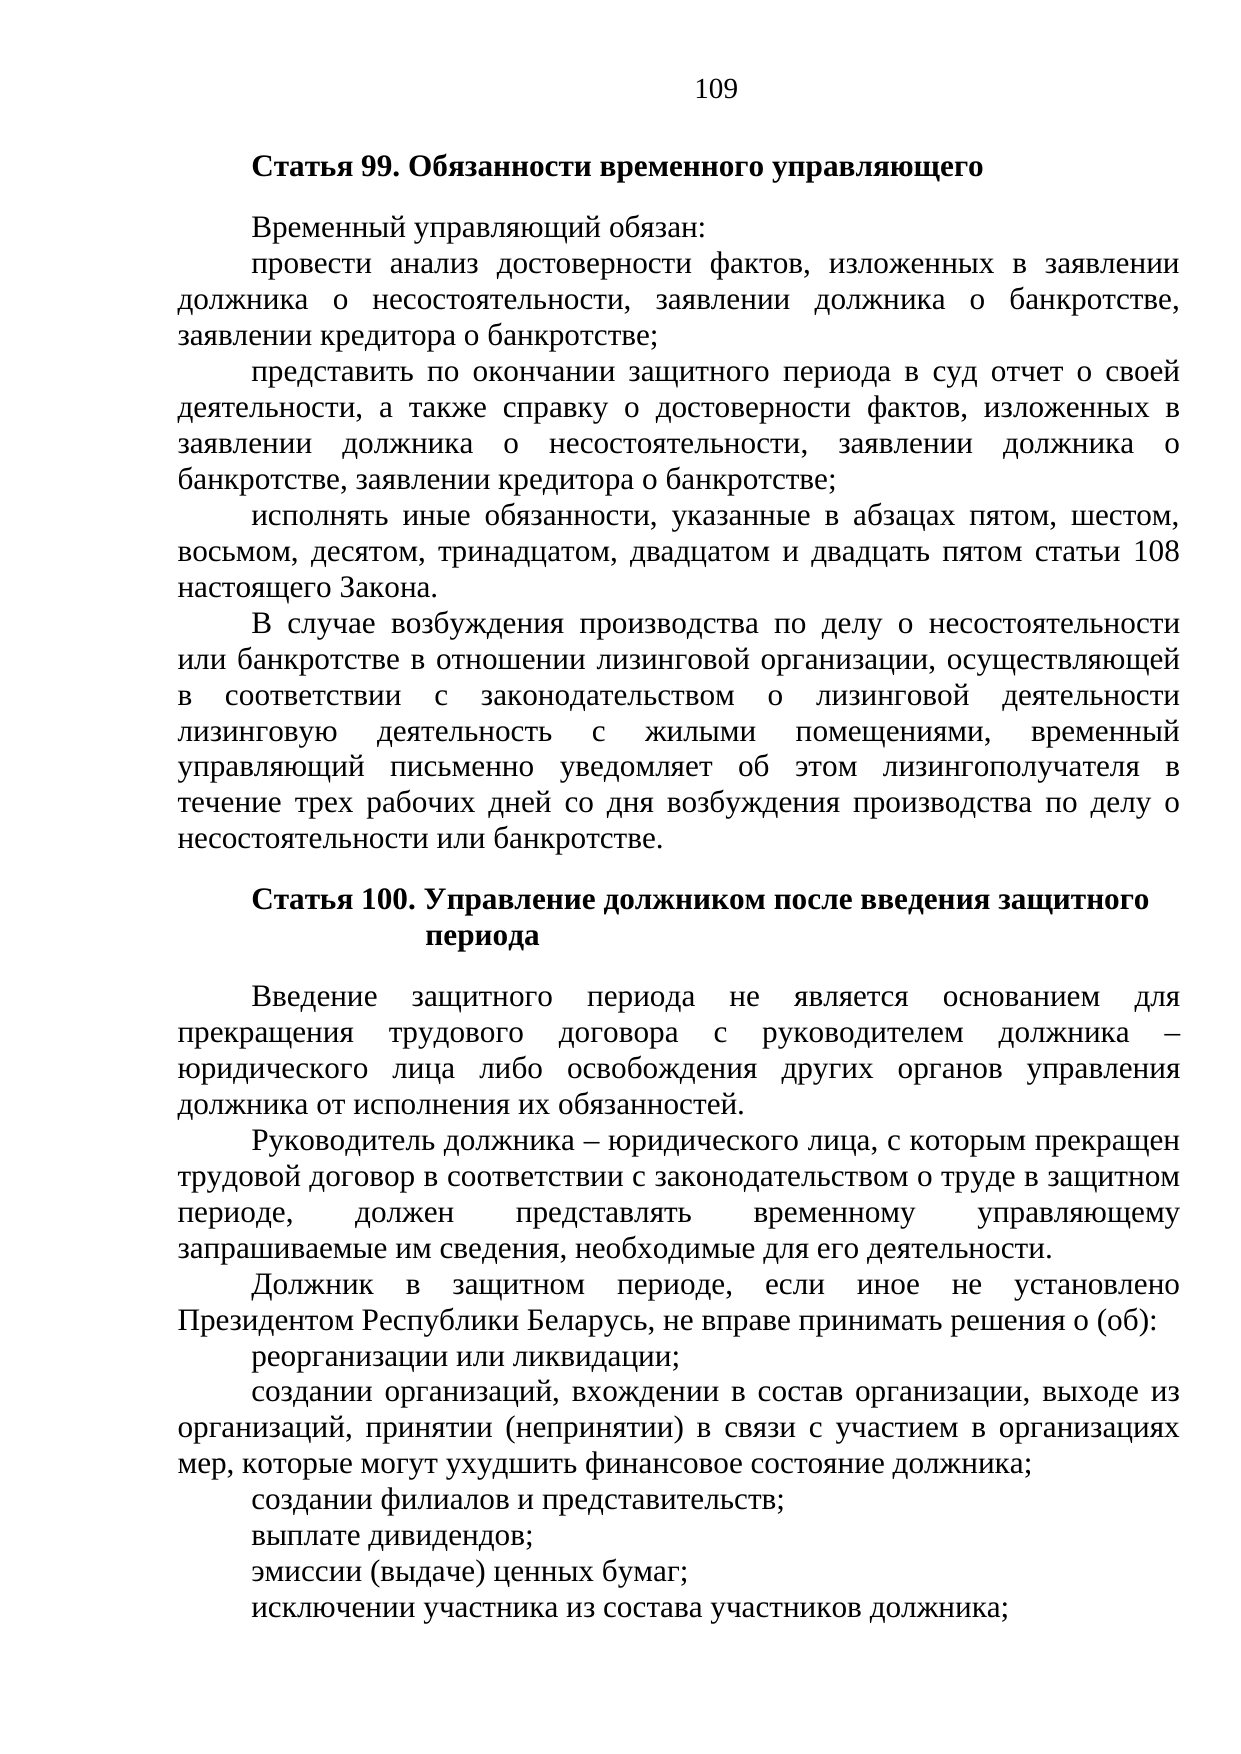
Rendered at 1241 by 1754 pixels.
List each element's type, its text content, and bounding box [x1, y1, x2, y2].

text Временный управляющий обязан: [177, 209, 1181, 244]
text провести анализ достоверности фактов, изложенных в заявлении должника о несостоятельности, заявлении должника о банкротстве, заявлении кредитора о банкротстве; [177, 244, 1181, 352]
text представить по окончании защитного периода в суд отчет о своей деятельности, а также справку о достоверности фактов, изложенных в заявлении должника о несостоятельности, заявлении должника о банкротстве, заявлении кредитора о банкротстве; [177, 352, 1181, 496]
text выплате дивидендов; [177, 1516, 1181, 1552]
text Статья 100. Управление должником после введения защитного периода [251, 881, 1154, 952]
text Должник в защитном периоде, если иное не установлено Президентом Республики Беларусь, не вправе принимать решения о (об): [177, 1265, 1181, 1337]
text исполнять иные обязанности, указанные в абзацах пятом, шестом, восьмом, десятом, тринадцатом, двадцатом и двадцать пятом статьи 108 настоящего Закона. [177, 496, 1181, 604]
text создании организаций, вхождении в состав организации, выходе из организаций, принятии (непринятии) в связи с участием в организациях мер, которые могут ухудшить финансовое состояние должника; [177, 1373, 1181, 1481]
text В случае возбуждения производства по делу о несостоятельности или банкротстве в отношении лизинговой организации, осуществляющей в соответствии с законодательством о лизинговой деятельности лизинговую деятельность с жилыми помещениями, временный управляющий письменно уведомляет об этом лизингополучателя в течение трех рабочих дней со дня возбуждения производства по делу о несостоятельности или банкротстве. [177, 604, 1181, 856]
text создании филиалов и представительств; [177, 1481, 1181, 1516]
text Руководитель должника – юридического лица, с которым прекращен трудовой договор в соответствии с законодательством о труде в защитном периоде, должен представлять временному управляющему запрашиваемые им сведения, необходимые для его деятельности. [177, 1121, 1181, 1265]
text исключении участника из состава участников должника; [177, 1588, 1181, 1624]
text Введение защитного периода не является основанием для прекращения трудового договора с руководителем должника – юридического лица либо освобождения других органов управления должника от исполнения их обязанностей. [177, 977, 1181, 1121]
text эмиссии (выдаче) ценных бумаг; [177, 1552, 1181, 1588]
text реорганизации или ликвидации; [177, 1337, 1181, 1373]
text Статья 99. Обязанности временного управляющего [251, 148, 1154, 184]
